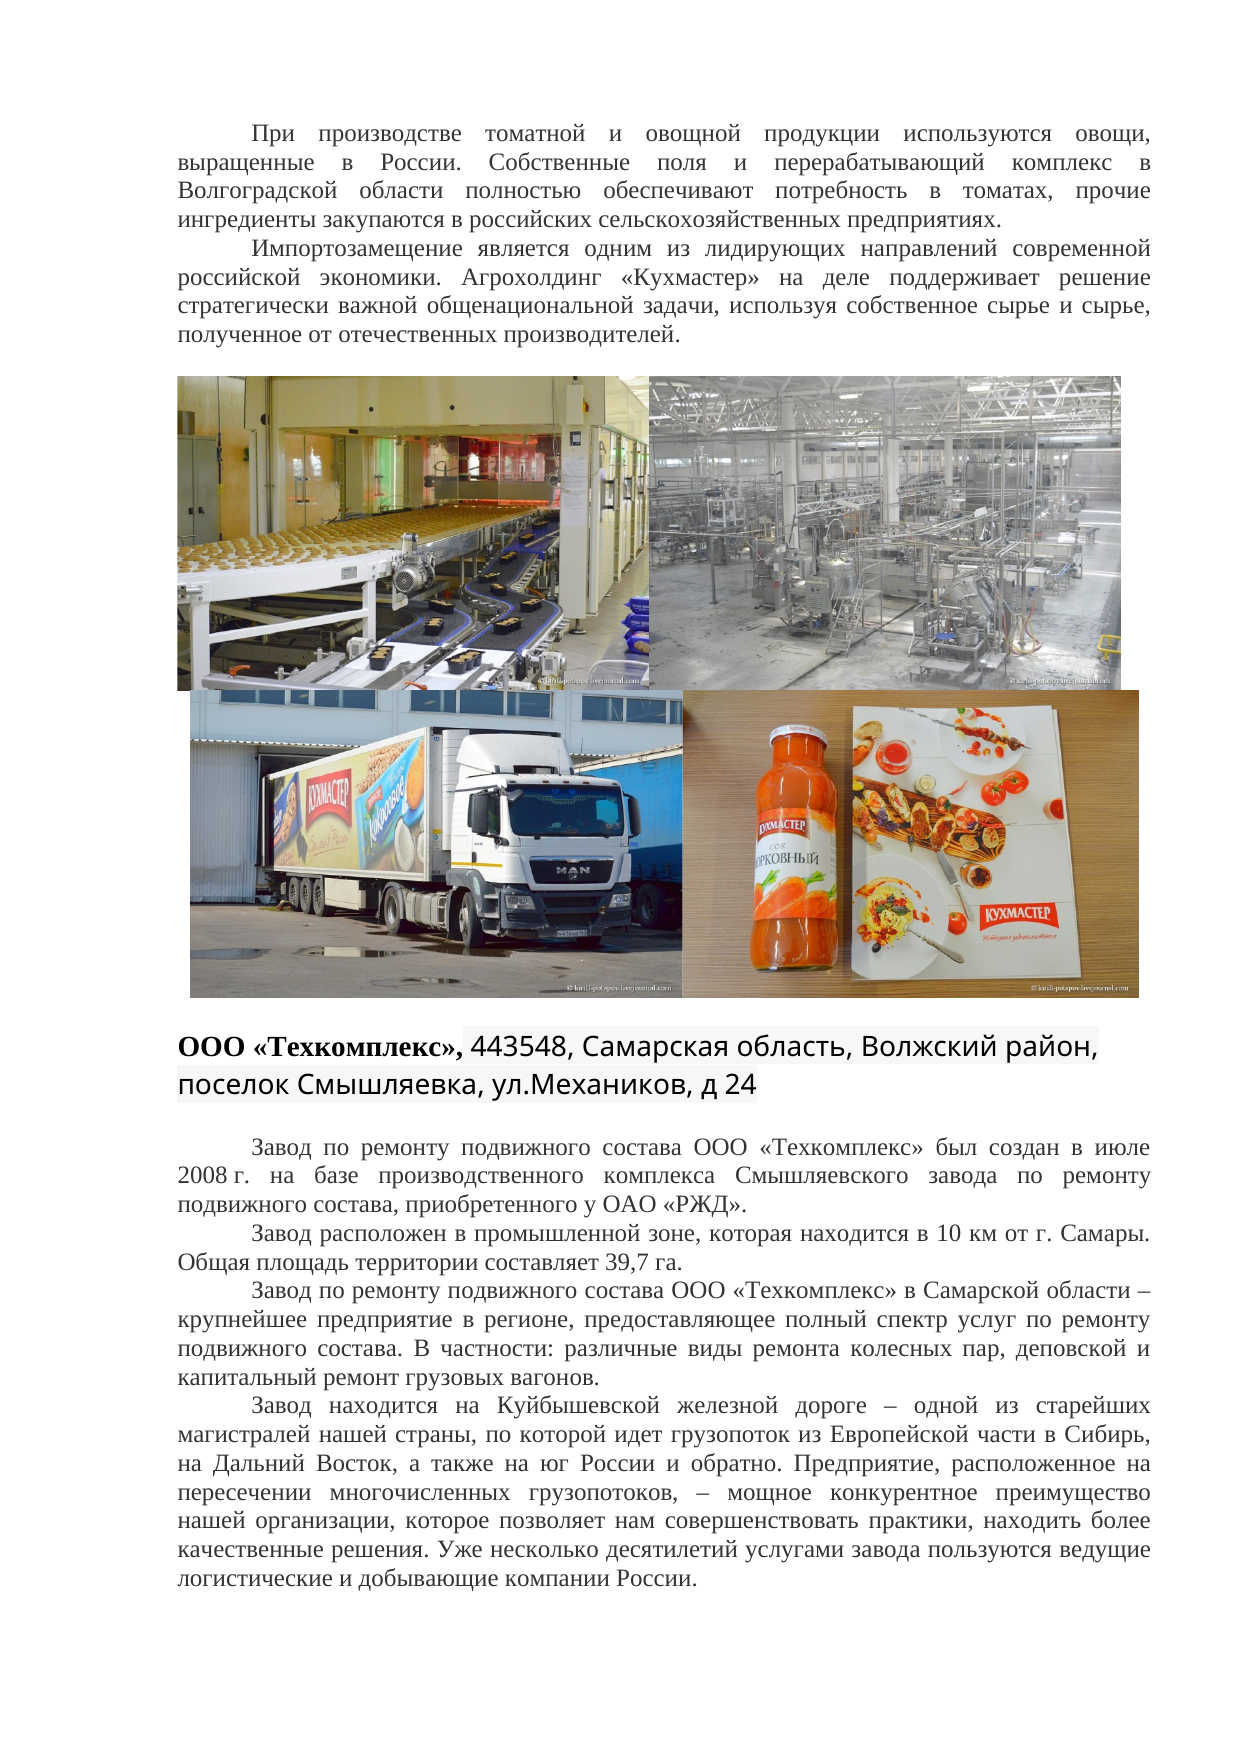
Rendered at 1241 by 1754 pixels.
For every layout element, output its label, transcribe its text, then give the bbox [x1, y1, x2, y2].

text Завод по ремонту подвижного состава ООО «Техкомплекс» был создан в июле 2008 г. на базе производственного комплекса Смышляевского завода по ремонту подвижного состава, приобретенного у ОАО «РЖД». [177, 1132, 1152, 1218]
text Завод находится на Куйбышевской железной дороге – одной из старейших магистралей нашей страны, по которой идет грузопоток из Европейской части в Сибирь, на Дальний Восток, а также на юг России и обратно. Предприятие, расположенное на пересечении многочисленных грузопотоков, – мощное конкурентное преимущество нашей организации, которое позволяет нам совершенствовать практики, находить более качественные решения. Уже несколько десятилетий услугами завода пользуются ведущие логистические и добывающие компании России. [177, 1390, 1152, 1592]
text Завод по ремонту подвижного состава ООО «Техкомплекс» в Самарской области – крупнейшее предприятие в регионе, предоставляющее полный спектр услуг по ремонту подвижного состава. В частности: различные виды ремонта колесных пар, деповской и капитальный ремонт грузовых вагонов. [177, 1275, 1152, 1390]
text ООО «Техкомплекс», 443548, Самарская область, Волжский район, поселок Смышляевка, ул.Механиков, д 24 [177, 1026, 1152, 1103]
text При производстве томатной и овощной продукции используются овощи, выращенные в России. Собственные поля и перерабатывающий комплекс в Волгоградской области полностью обеспечивают потребность в томатах, прочие ингредиенты закупаются в российских сельскохозяйственных предприятиях. [177, 118, 1152, 233]
text Завод расположен в промышленной зоне, которая находится в 10 км от г. Самары. Общая площадь территории составляет 39,7 га. [177, 1218, 1152, 1275]
text Импортозамещение является одним из лидирующих направлений современной российской экономики. Агрохолдинг «Кухмастер» на деле поддерживает решение стратегически важной общенациональной задачи, используя собственное сырье и сырье, полученное от отечественных производителей. [177, 233, 1152, 348]
picture [177, 376, 1139, 998]
